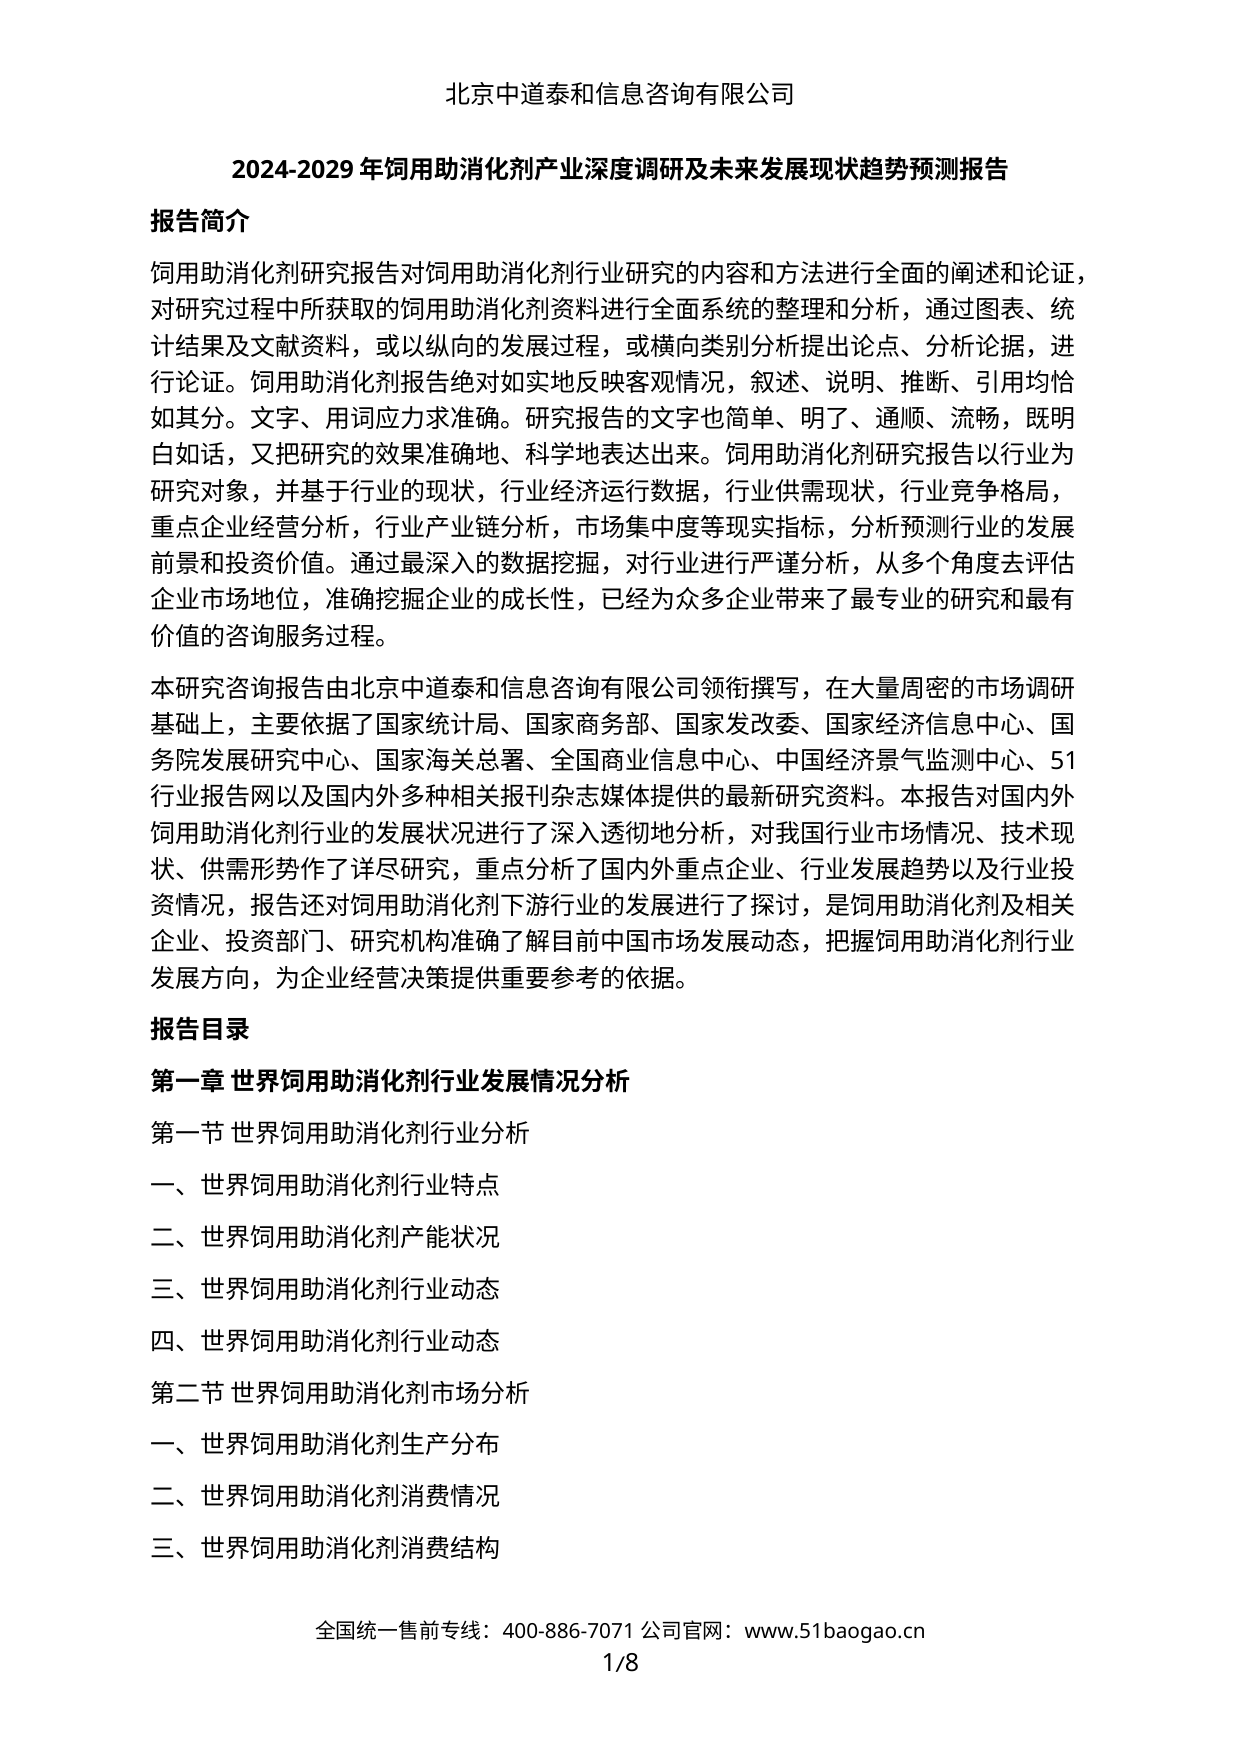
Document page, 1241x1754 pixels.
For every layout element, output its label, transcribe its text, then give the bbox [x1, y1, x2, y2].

text 一、世界饲用助消化剂行业特点 [150, 1166, 1090, 1202]
text 第一节 世界饲用助消化剂行业分析 [150, 1114, 1090, 1150]
text 2024-2029年饲用助消化剂产业深度调研及未来发展现状趋势预测报告 [150, 150, 1090, 186]
text 二、世界饲用助消化剂产能状况 [150, 1217, 1090, 1254]
text 一、世界饲用助消化剂生产分布 [150, 1425, 1090, 1461]
text 三、世界饲用助消化剂消费结构 [150, 1529, 1090, 1565]
text 本研究咨询报告由北京中道泰和信息咨询有限公司领衔撰写，在大量周密的市场调研基础上，主要依据了国家统计局、国家商务部、国家发改委、国家经济信息中心、国务院发展研究中心、国家海关总署、全国商业信息中心、中国经济景气监测中心、51行业报告网以及国内外多种相关报刊杂志媒体提供的最新研究资料。本报告对国内外饲用助消化剂行业的发展状况进行了深入透彻地分析，对我国行业市场情况、技术现状、供需形势作了详尽研究，重点分析了国内外重点企业、行业发展趋势以及行业投资情况，报告还对饲用助消化剂下游行业的发展进行了探讨，是饲用助消化剂及相关企业、投资部门、研究机构准确了解目前中国市场发展动态，把握饲用助消化剂行业发展方向，为企业经营决策提供重要参考的依据。 [150, 668, 1090, 994]
text 报告目录 [150, 1010, 1090, 1046]
text 报告简介 [150, 202, 1090, 238]
text 第一章 世界饲用助消化剂行业发展情况分析 [150, 1062, 1090, 1098]
text 四、世界饲用助消化剂行业动态 [150, 1321, 1090, 1357]
text 二、世界饲用助消化剂消费情况 [150, 1477, 1090, 1513]
text 饲用助消化剂研究报告对饲用助消化剂行业研究的内容和方法进行全面的阐述和论证，对研究过程中所获取的饲用助消化剂资料进行全面系统的整理和分析，通过图表、统计结果及文献资料，或以纵向的发展过程，或横向类别分析提出论点、分析论据，进行论证。饲用助消化剂报告绝对如实地反映客观情况，叙述、说明、推断、引用均恰如其分。文字、用词应力求准确。研究报告的文字也简单、明了、通顺、流畅，既明白如话，又把研究的效果准确地、科学地表达出来。饲用助消化剂研究报告以行业为研究对象，并基于行业的现状，行业经济运行数据，行业供需现状，行业竞争格局，重点企业经营分析，行业产业链分析，市场集中度等现实指标，分析预测行业的发展前景和投资价值。通过最深入的数据挖掘，对行业进行严谨分析，从多个角度去评估企业市场地位，准确挖掘企业的成长性，已经为众多企业带来了最专业的研究和最有价值的咨询服务过程。 [150, 254, 1090, 652]
text 第二节 世界饲用助消化剂市场分析 [150, 1373, 1090, 1409]
text 三、世界饲用助消化剂行业动态 [150, 1269, 1090, 1306]
